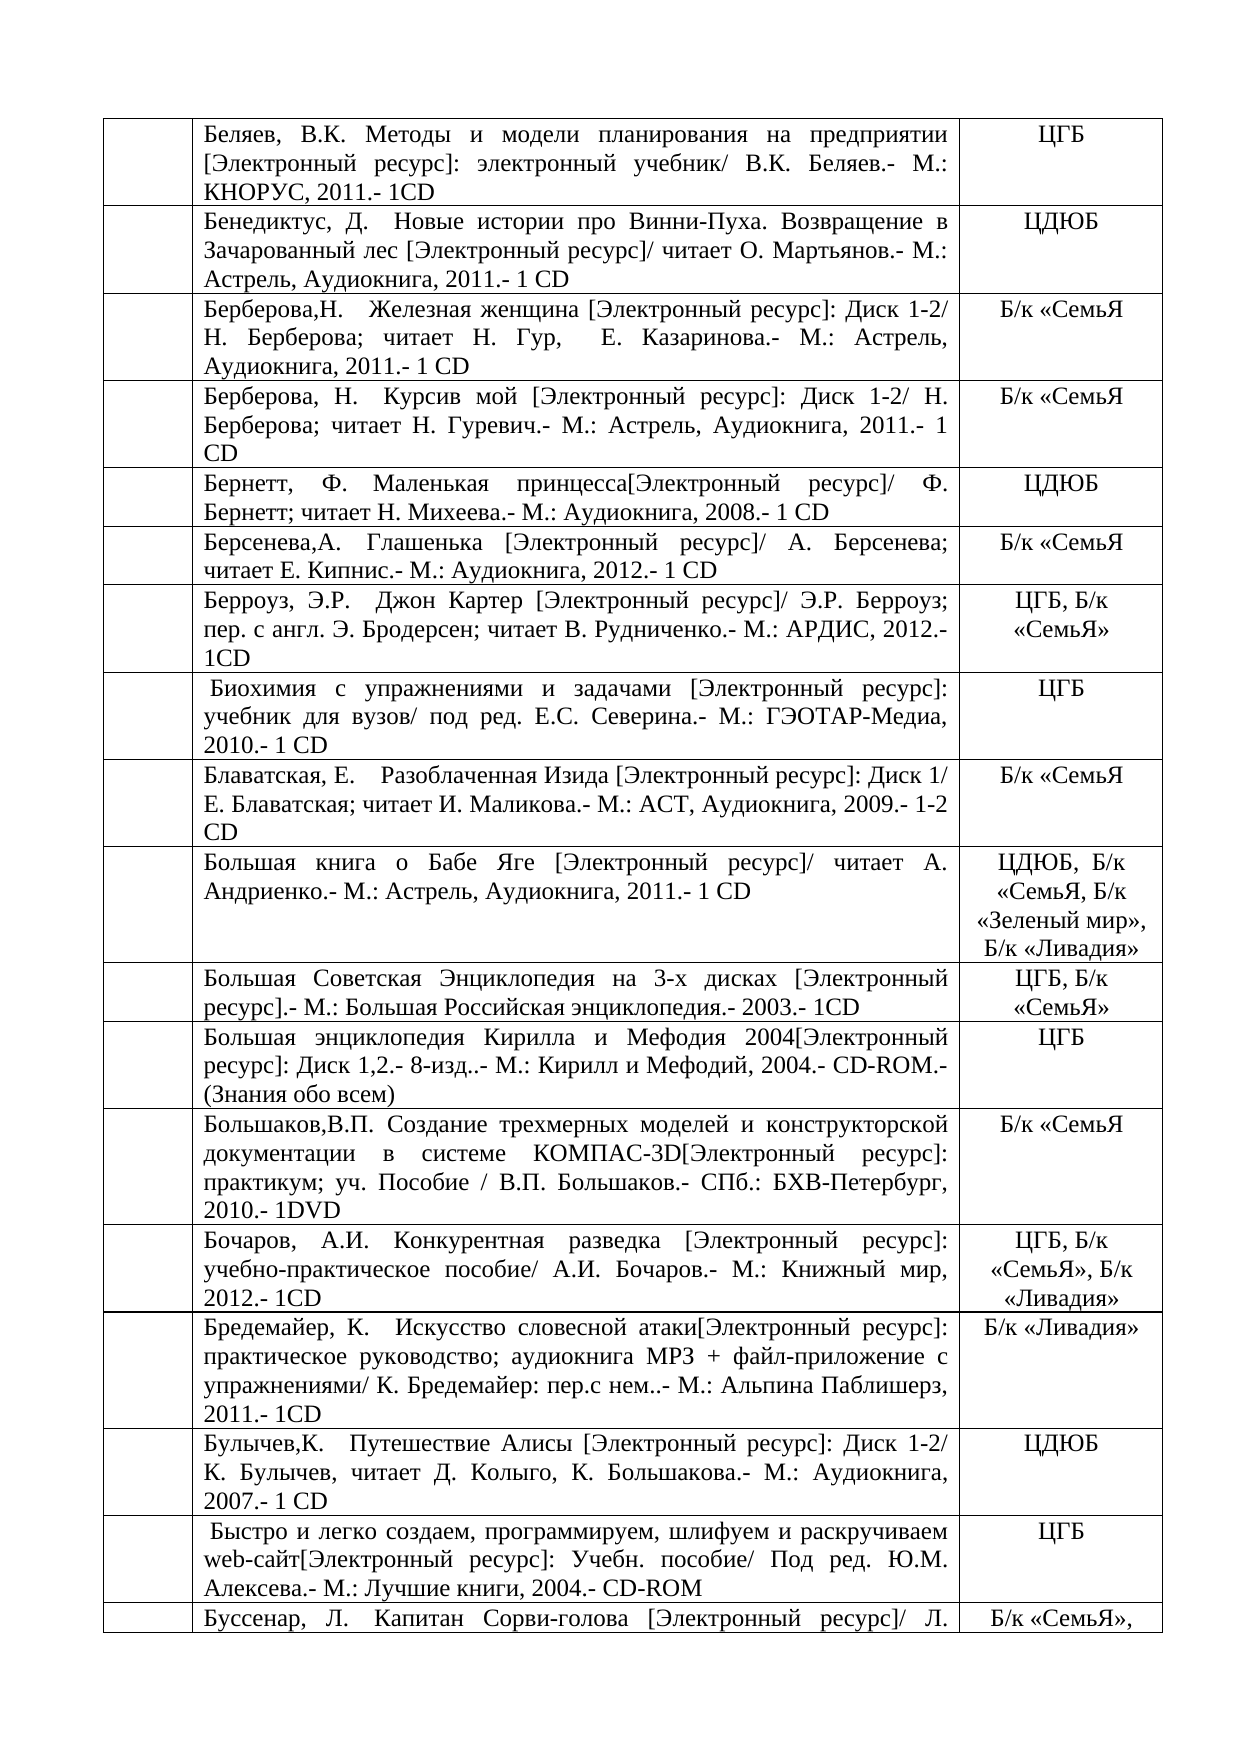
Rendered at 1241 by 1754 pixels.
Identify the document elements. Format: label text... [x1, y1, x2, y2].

table_cell Бочаров, А.И. Конкурентная разведка [Электронный ресурс]: учебно-практическое пособие/ А.И. Бочаров.- М.: Книжный мир, 2012.- 1СD [193, 1225, 959, 1311]
table_cell ЦГБ [960, 1516, 1162, 1602]
table_cell ЦДЮБ [960, 1429, 1162, 1515]
table_cell Булычев,К. Путешествие Алисы [Электронный ресурс]: Диск 1-2/ К. Булычев, читает Д. Колыго, К. Большакова.- М.: Аудиокнига, 2007.- 1 CD [193, 1429, 959, 1515]
table_cell Берроуз, Э.Р. Джон Картер [Электронный ресурс]/ Э.Р. Берроуз; пер. с англ. Э. Бродерсен; читает В. Рудниченко.- М.: АРДИС, 2012.- 1СD [193, 585, 959, 672]
table_cell Бредемайер, К. Искусство словесной атаки[Электронный ресурс]: практическое руководство; аудиокнига МРЗ + файл-приложение с упражнениями/ К. Бредемайер: пер.с нем..- М.: Альпина Паблишерз, 2011.- 1СD [193, 1313, 959, 1427]
table_cell Берберова,Н. Железная женщина [Электронный ресурс]: Диск 1-2/ Н. Берберова; читает Н. Гур, Е. Казаринова.- М.: Астрель, Аудиокнига, 2011.- 1 CD [193, 294, 959, 380]
table_cell [104, 847, 192, 962]
table_cell Б/к «СемьЯ [960, 1109, 1162, 1224]
table_cell [104, 585, 192, 672]
table_cell Большая энциклопедия Кирилла и Мефодия 2004[Электронный ресурс]: Диск 1,2.- 8-изд..- М.: Кирилл и Мефодий, 2004.- CD-ROM.-(Знания обо всем) [193, 1022, 959, 1108]
table_cell [104, 1022, 192, 1108]
table_cell [104, 119, 192, 205]
table_cell ЦГБ [960, 119, 1162, 205]
table_cell Берберова, Н. Курсив мой [Электронный ресурс]: Диск 1-2/ Н. Берберова; читает Н. Гуревич.- М.: Астрель, Аудиокнига, 2011.- 1 CD [193, 381, 959, 467]
table_cell ЦДЮБ [960, 468, 1162, 526]
table_cell Быстро и легко создаем, программируем, шлифуем и раскручиваем web-сайт[Электронный ресурс]: Учебн. пособие/ Под ред. Ю.М. Алексева.- М.: Лучшие книги, 2004.- CD-ROM [193, 1516, 959, 1602]
table_cell ЦГБ, Б/к «СемьЯ», Б/к «Ливадия» [960, 1225, 1162, 1311]
table_cell Б/к «Ливадия» [960, 1313, 1162, 1427]
table_cell ЦГБ [960, 673, 1162, 759]
table_cell Б/к «СемьЯ [960, 527, 1162, 584]
table_cell Большая книга о Бабе Яге [Электронный ресурс]/ читает А. Андриенко.- М.: Астрель, Аудиокнига, 2011.- 1 CD [193, 847, 959, 962]
table_cell ЦГБ, Б/к «СемьЯ» [960, 585, 1162, 672]
table_cell [104, 1603, 192, 1632]
table_cell Большая Советская Энциклопедия на 3-х дисках [Электронный ресурс].- М.: Большая Российская энциклопедия.- 2003.- 1CD [193, 963, 959, 1021]
table_cell Б/к «СемьЯ», ЦГБ [960, 1603, 1162, 1632]
table_cell [104, 1313, 192, 1427]
table_cell [104, 527, 192, 584]
table_cell ЦГБ [960, 1022, 1162, 1108]
table_cell [104, 963, 192, 1021]
table_cell Биохимия с упражнениями и задачами [Электронный ресурс]: учебник для вузов/ под ред. Е.С. Северина.- М.: ГЭОТАР-Медиа, 2010.- 1 CD [193, 673, 959, 759]
table_cell [104, 294, 192, 380]
table_cell [104, 1429, 192, 1515]
table_cell Бенедиктус, Д. Новые истории про Винни-Пуха. Возвращение в Зачарованный лес [Электронный ресурс]/ читает О. Мартьянов.- М.: Астрель, Аудиокнига, 2011.- 1 CD [193, 206, 959, 293]
table_cell ЦГБ, Б/к «СемьЯ» [960, 963, 1162, 1021]
table_cell [104, 673, 192, 759]
table_cell ЦДЮБ [960, 206, 1162, 293]
table_cell Берсенева,А. Глашенька [Электронный ресурс]/ А. Берсенева; читает Е. Кипнис.- М.: Аудиокнига, 2012.- 1 CD [193, 527, 959, 584]
table_cell Большаков,В.П. Создание трехмерных моделей и конструкторской документации в системе КОМПАС-3D[Электронный ресурс]: практикум; уч. Пособие / В.П. Большаков.- СПб.: БХВ-Петербург, 2010.- 1DVD [193, 1109, 959, 1224]
table_cell [104, 381, 192, 467]
table_cell Б/к «СемьЯ [960, 760, 1162, 846]
table_cell [104, 206, 192, 293]
table_cell [104, 1109, 192, 1224]
table_cell [104, 1225, 192, 1311]
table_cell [193, 1603, 959, 1632]
table_cell [104, 1516, 192, 1602]
table_cell ЦДЮБ, Б/к «СемьЯ, Б/к «Зеленый мир», Б/к «Ливадия» [960, 847, 1162, 962]
table_cell Беляев, В.К. Методы и модели планирования на предприятии [Электронный ресурс]: электронный учебник/ В.К. Беляев.- М.: КНОРУС, 2011.- 1СD [193, 119, 959, 205]
table_cell Б/к «СемьЯ [960, 294, 1162, 380]
table_cell [104, 468, 192, 526]
table_cell Блаватская, Е. Разоблаченная Изида [Электронный ресурс]: Диск 1/ Е. Блаватская; читает И. Маликова.- М.: АСТ, Аудиокнига, 2009.- 1-2 CD [193, 760, 959, 846]
table_cell Б/к «СемьЯ [960, 381, 1162, 467]
table_cell [104, 760, 192, 846]
table_cell Бернетт, Ф. Маленькая принцесса[Электронный ресурс]/ Ф. Бернетт; читает Н. Михеева.- М.: Аудиокнига, 2008.- 1 CD [193, 468, 959, 526]
